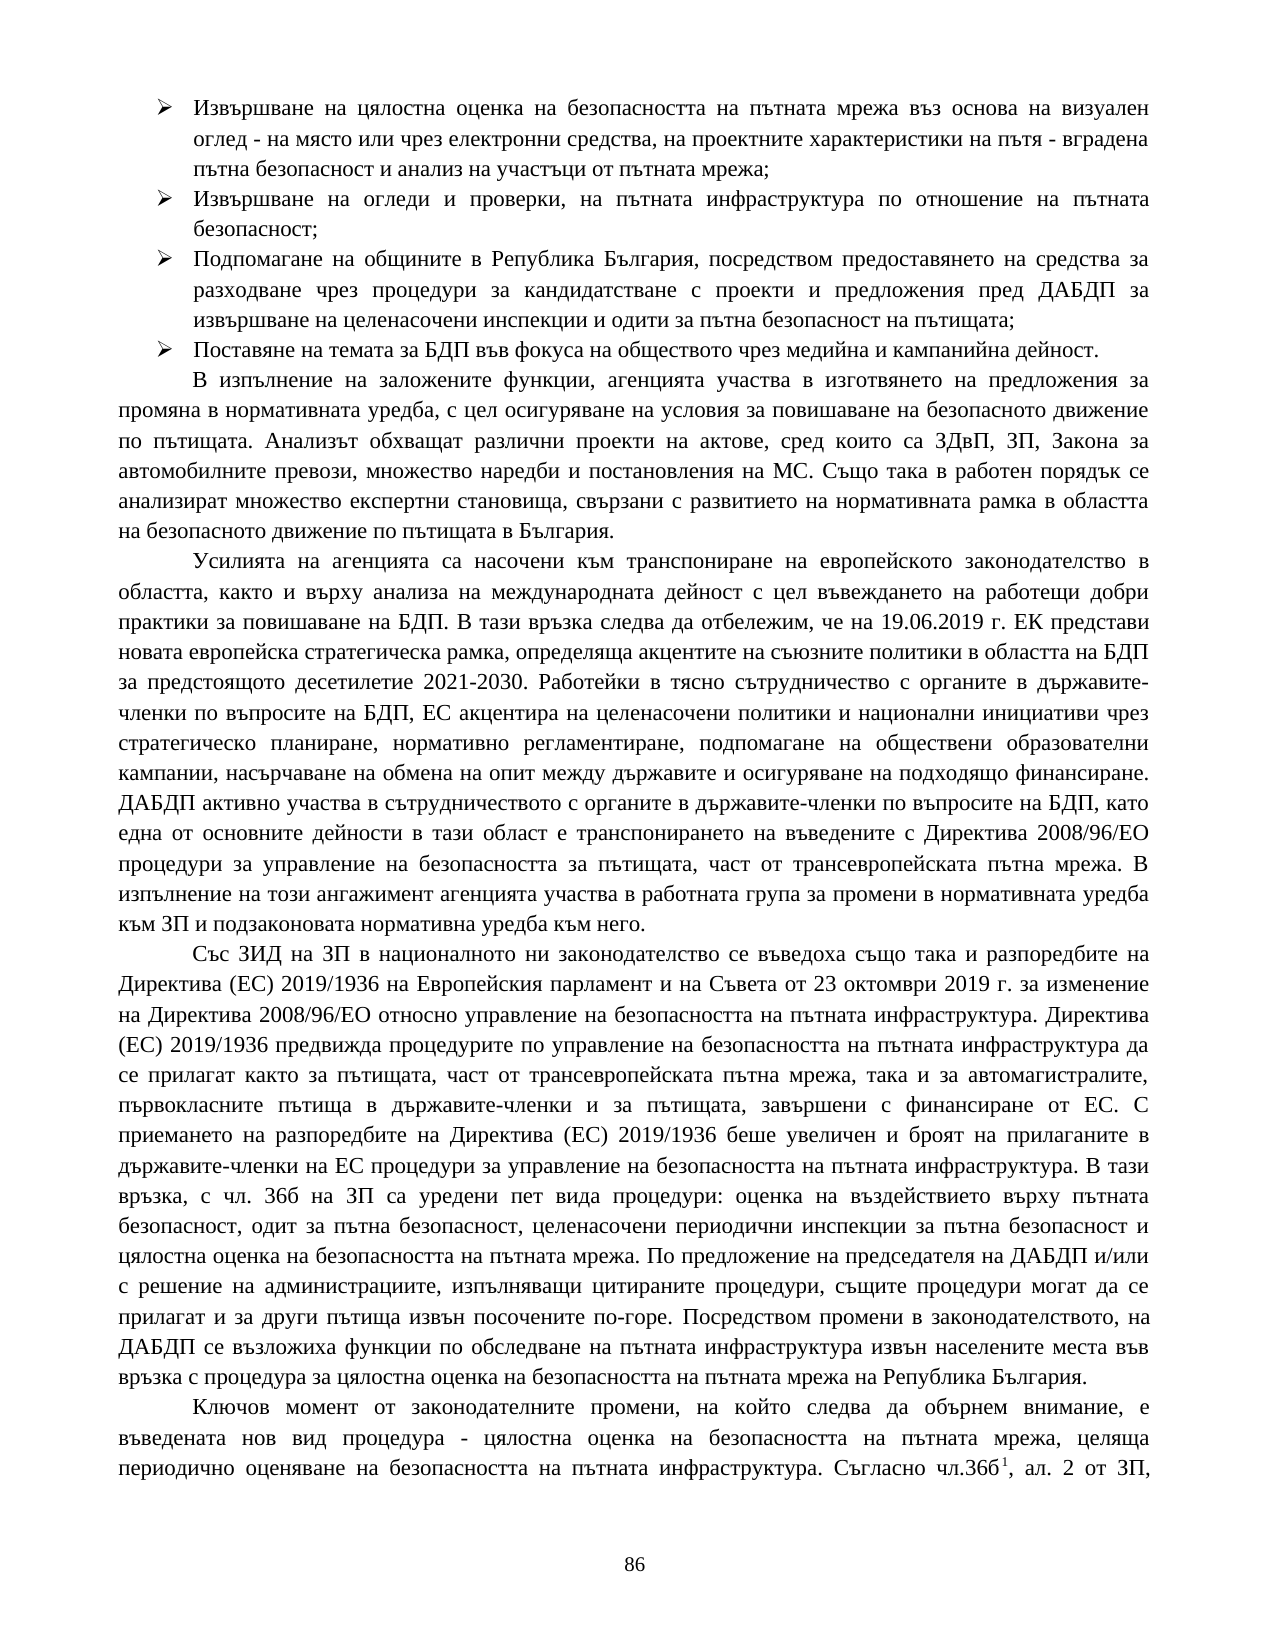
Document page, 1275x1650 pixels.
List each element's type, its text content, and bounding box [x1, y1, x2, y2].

text В изпълнение на заложените функции, агенцията участва в изготвянето на предложения за промяна в нормативната уредба, с цел осигуряване на условия за повишаване на безопасното движение по пътищата. Анализът обхващат различни проекти на актове, сред които са ЗДвП, ЗП, Закона за автомобилните превози, множество наредби и постановления на МС. Също така в работен порядък се анализират множество експертни становища, свързани с развитието на нормативната рамка в областта на безопасното движение по пътищата в България. [118, 366, 1151, 544]
list Подпомагане на общините в Република България, посредством предоставянето на средства за разходване чрез процедури за кандидатстване с проекти и предложения пред ДАБДП за извършване на целенасочени инспекции и одити за пътна безопасност на пътищата; [156, 246, 1151, 332]
text Усилията на агенцията са насочени към транспониране на европейското законодателство в областта, както и върху анализа на международната дейност с цел въвеждането на работещи добри практики за повишаване на БДП. В тази връзка следва да отбележим, че на 19.06.2019 г. ЕК представи новата европейска стратегическа рамка, определяща акцентите на съюзните политики в областта на БДП за предстоящото десетилетие 2021-2030. Работейки в тясно сътрудничество с органите в държавите-членки по въпросите на БДП, ЕС акцентира на целенасочени политики и национални инициативи чрез стратегическо планиране, нормативно регламентиране, подпомагане на обществени образователни кампании, насърчаване на обмена на опит между държавите и осигуряване на подходящо финансиране. ДАБДП активно участва в сътрудничеството с органите в държавите-членки по въпросите на БДП, като една от основните дейности в тази област е транспонирането на въведените с Директива 2008/96/ЕО процедури за управление на безопасността за пътищата, част от трансевропейската пътна мрежа. В изпълнение на този ангажимент агенцията участва в работната група за промени в нормативната уредба към ЗП и подзаконовата нормативна уредба към него. [118, 548, 1151, 936]
list Извършване на огледи и проверки, на пътната инфраструктура по отношение на пътната безопасност; [156, 185, 1151, 242]
list Извършване на цялостна оценка на безопасността на пътната мрежа въз основа на визуален оглед - на място или чрез електронни средства, на проектните характеристики на пътя - вградена пътна безопасност и анализ на участъци от пътната мрежа; [156, 94, 1151, 181]
list Поставяне на темата за БДП във фокуса на обществото чрез медийна и кампанийна дейност. [156, 336, 1151, 362]
text Със ЗИД на ЗП в националното ни законодателство се въведоха също така и разпоредбите на Директива (ЕС) 2019/1936 на Европейския парламент и на Съвета от 23 октомври 2019 г. за изменение на Директива 2008/96/ЕО относно управление на безопасността на пътната инфраструктура. Директива (ЕС) 2019/1936 предвижда процедурите по управление на безопасността на пътната инфраструктура да се прилагат както за пътищата, част от трансевропейската пътна мрежа, така и за автомагистралите, първокласните пътища в държавите-членки и за пътищата, завършени с финансиране от ЕС. С приемането на разпоредбите на Директива (ЕС) 2019/1936 беше увеличен и броят на прилаганите в държавите-членки на ЕС процедури за управление на безопасността на пътната инфраструктура. В тази връзка, с чл. 36б на ЗП са уредени пет вида процедури: оценка на въздействието върху пътната безопасност, одит за пътна безопасност, целенасочени периодични инспекции за пътна безопасност и цялостна оценка на безопасността на пътната мрежа. По предложение на председателя на ДАБДП и/или с решение на администрациите, изпълняващи цитираните процедури, същите процедури могат да се прилагат и за други пътища извън посочените по-горе. Посредством промени в законодателството, на ДАБДП се възложиха функции по обследване на пътната инфраструктура извън населените места във връзка с процедура за цялостна оценка на безопасността на пътната мрежа на Република България. [118, 940, 1151, 1389]
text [118, 1393, 1151, 1480]
